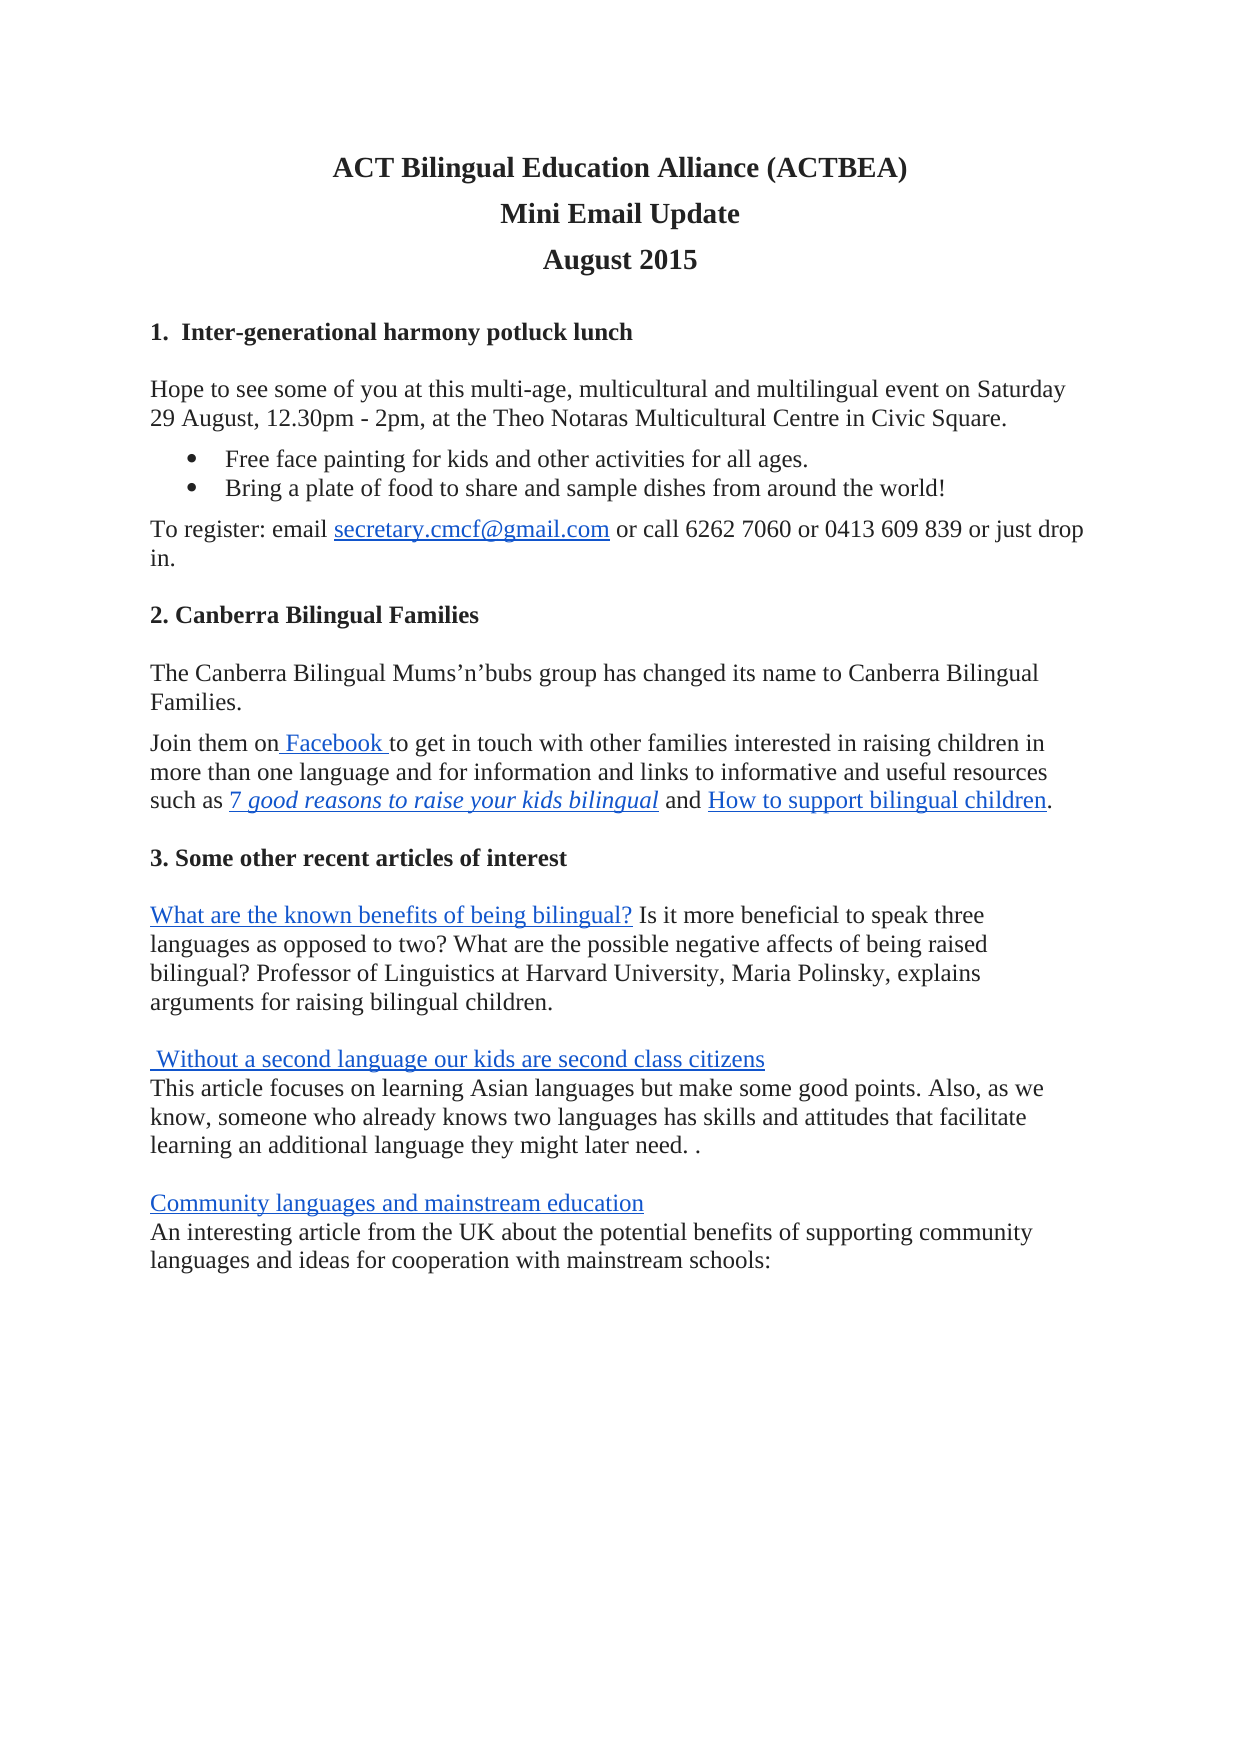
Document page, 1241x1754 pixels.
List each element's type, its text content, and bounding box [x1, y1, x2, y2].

text 1. Inter-generational harmony potluck lunch Hope to see some of you at this multi-age, multicultural and multilingual event on Saturday 29 August, 12.30pm - 2pm, at the Theo Notaras Multicultural Centre in Civic Square. [150, 317, 1090, 432]
text Join them on Facebook to get in touch with other families interested in raising children in more than one language and for information and links to informative and useful resources such as 7 good reasons to raise your kids bilingual and How to support bilingual children. 3. Some other recent articles of interest What are the known benefits of being bilingual? Is it more beneficial to speak three languages as opposed to two? What are the possible negative affects of being raised bilingual? Professor of Linguistics at Harvard University, Maria Polinsky, explains arguments for raising bilingual children. Without a second language our kids are second class citizens This article focuses on learning Asian languages but make some good points. Also, as we know, someone who already knows two languages has skills and attitudes that facilitate learning an additional language they might later need. . Community languages and mainstream education An interesting article from the UK about the potential benefits of supporting community languages and ideas for cooperation with mainstream schools: [150, 728, 1090, 1274]
text August 2015 [150, 242, 1090, 276]
text To register: email secretary.cmcf@gmail.com or call 6262 7060 or 0413 609 839 or just drop in. 2. Canberra Bilingual Families The Canberra Bilingual Mums’n’bubs group has changed its name to Canberra Bilingual Families. [150, 514, 1090, 716]
text ACT Bilingual Education Alliance (ACTBEA) [150, 150, 1090, 183]
text Mini Email Update [150, 196, 1090, 229]
list Free face painting for kids and other activities for all ages. [187, 444, 1090, 473]
list Bring a plate of food to share and sample dishes from around the world! [187, 473, 1090, 502]
